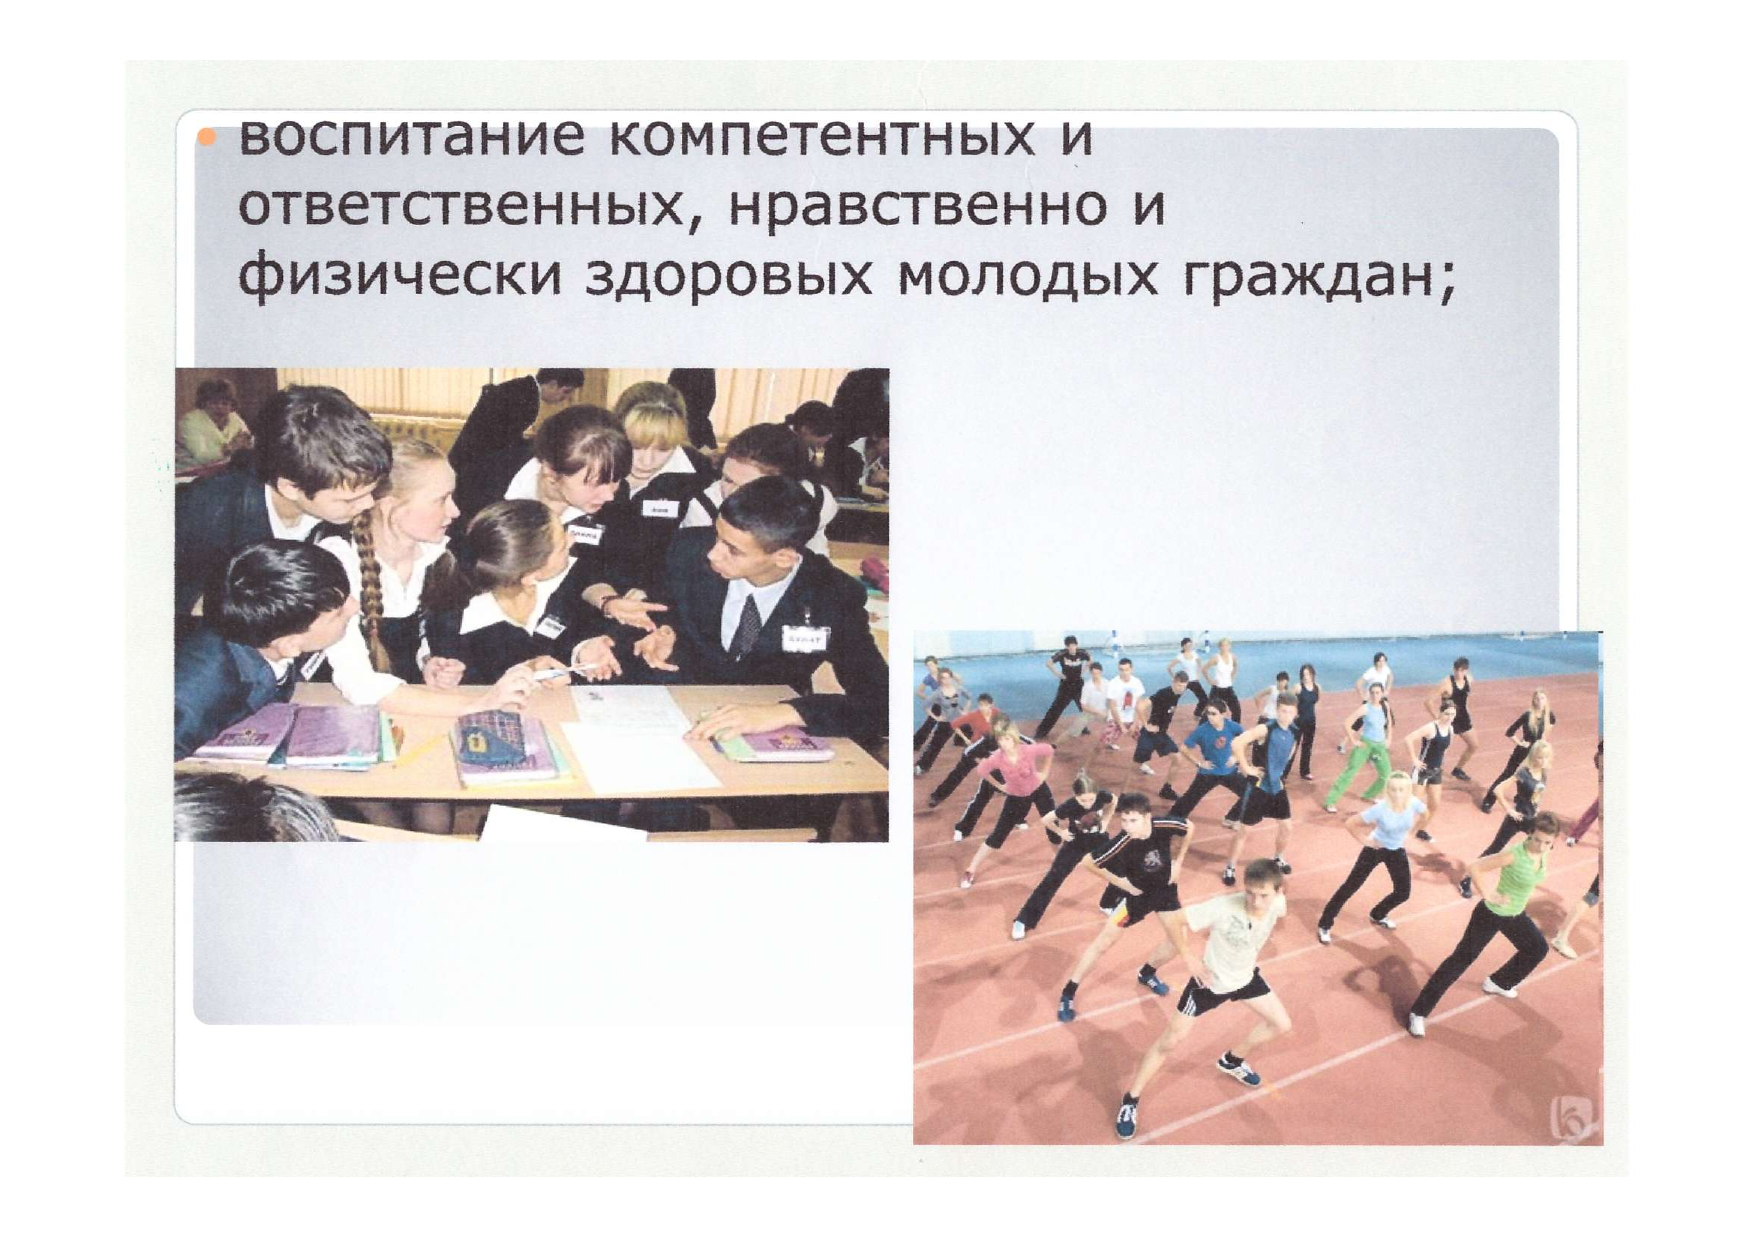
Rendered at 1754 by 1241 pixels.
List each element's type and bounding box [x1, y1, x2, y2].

picture [124, 60, 1637, 1177]
